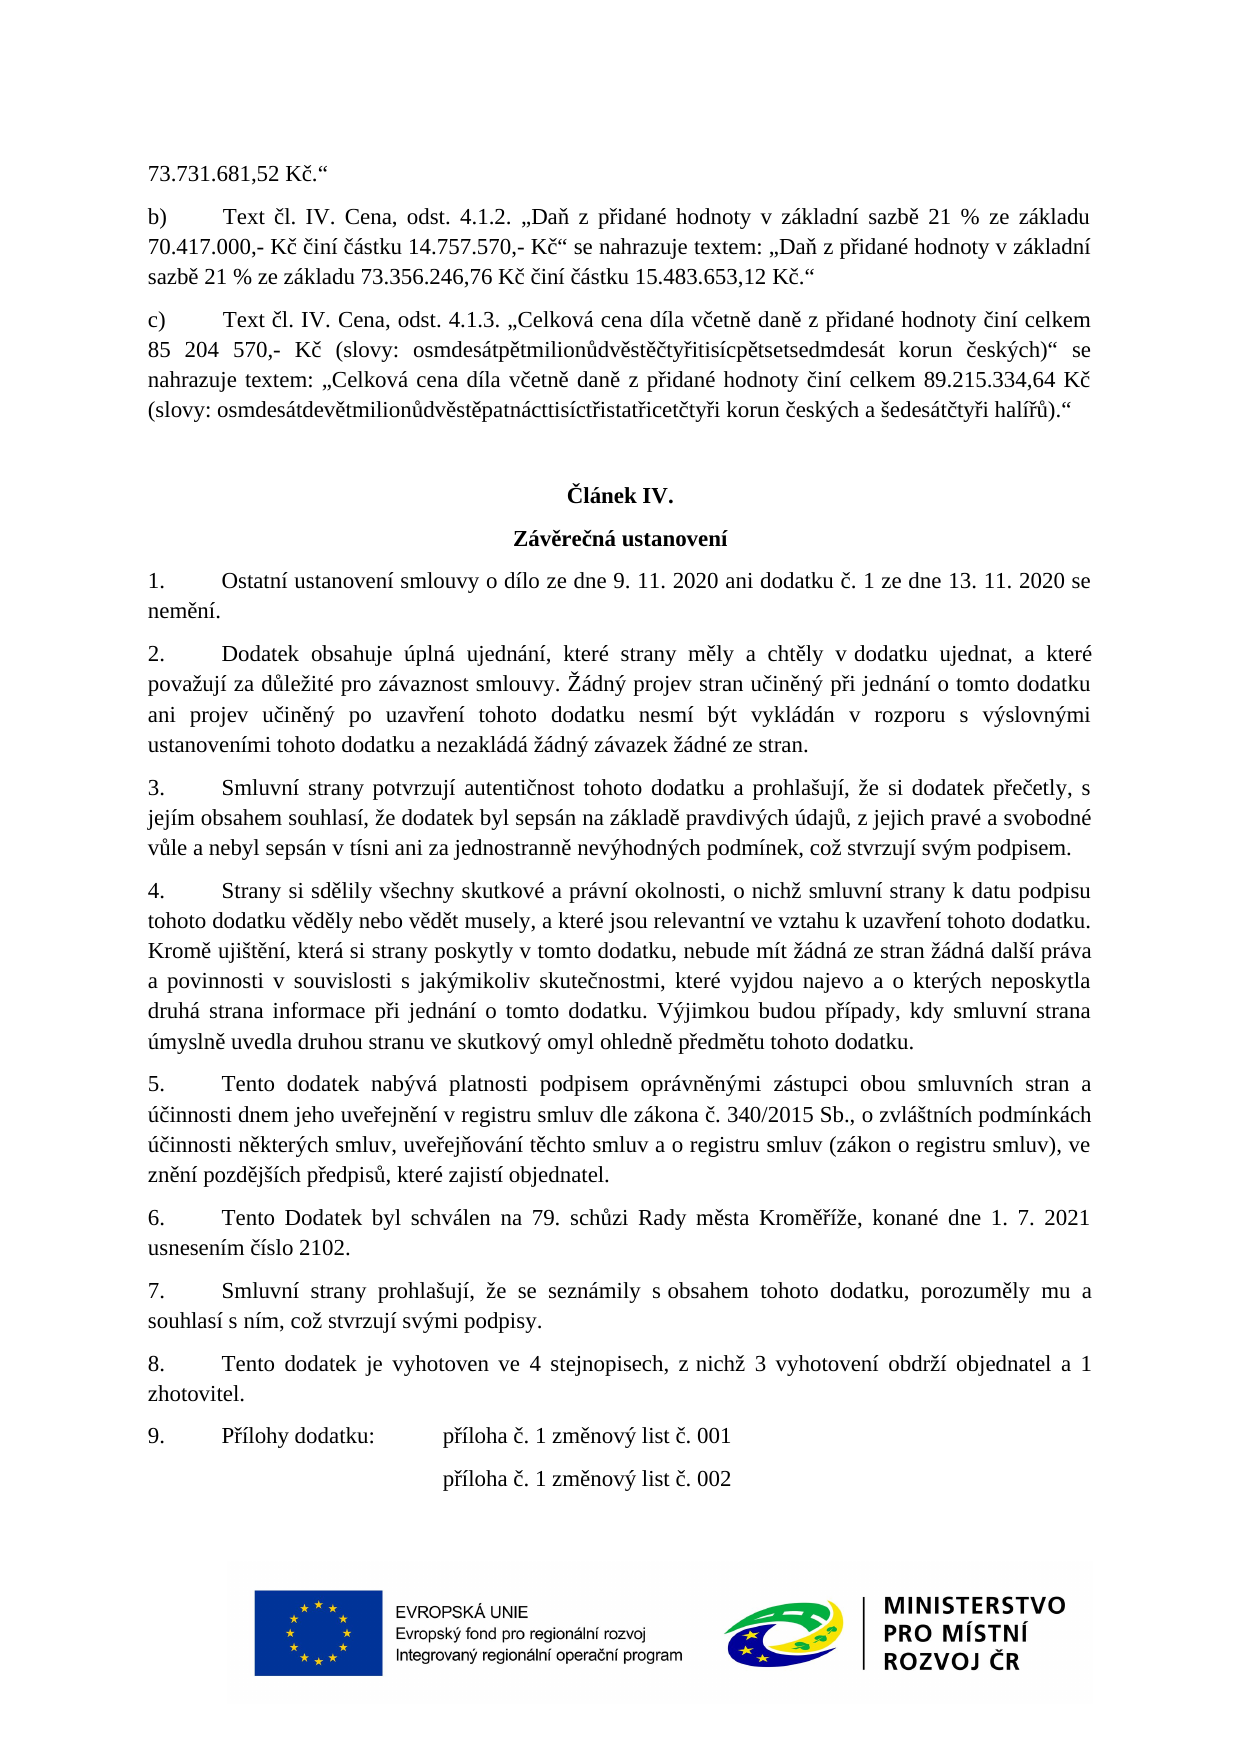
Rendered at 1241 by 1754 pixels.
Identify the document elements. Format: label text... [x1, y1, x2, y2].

list Dodatek obsahuje úplná ujednání, které strany měly a chtěly v dodatku ujednat, a které považují za důležité pro závaznost smlouvy. Žádný projev stran učiněný při jednání o tomto dodatku ani projev učiněný po uzavření tohoto dodatku nesmí být vykládán v rozporu s výslovnými ustanoveními tohoto dodatku a nezakládá žádný závazek žádné ze stran. [148, 640, 1092, 757]
list Ostatní ustanovení smlouvy o dílo ze dne 9. 11. 2020 ani dodatku č. 1 ze dne 13. 11. 2020 se nemění. [148, 567, 1092, 624]
list Přílohy dodatku: příloha č. 1 změnový list č. 001 [148, 1423, 1092, 1449]
list příloha č. 1 změnový list č. 002 [369, 1465, 1092, 1492]
text Článek IV. [148, 482, 1092, 508]
list Text čl. IV. Cena, odst. 4.1.3. „Celková cena díla včetně daně z přidané hodnoty činí celkem 85 204 570,- Kč (slovy: osmdesátpětmilionůdvěstěčtyřitisícpětsetsedmdesát korun českých)“ se nahrazuje textem: „Celková cena díla včetně daně z přidané hodnoty činí celkem 89.215.334,64 Kč (slovy: osmdesátdevětmilionůdvěstěpatnácttisíctřistatřicetčtyři korun českých a šedesátčtyři halířů).“ [148, 306, 1092, 423]
list Tento Dodatek byl schválen na 79. schůzi Rady města Kroměříže, konané dne 1. 7. 2021 usnesením číslo 2102. [148, 1204, 1092, 1260]
list Smluvní strany potvrzují autentičnost tohoto dodatku a prohlašují, že si dodatek přečetly, s jejím obsahem souhlasí, že dodatek byl sepsán na základě pravdivých údajů, z jejich pravé a svobodné vůle a nebyl sepsán v tísni ani za jednostranně nevýhodných podmínek, což stvrzují svým podpisem. [148, 774, 1092, 860]
text Závěrečná ustanovení [148, 525, 1092, 551]
list Tento dodatek je vyhotoven ve 4 stejnopisech, z nichž 3 vyhotovení obdrží objednatel a 1 zhotovitel. [148, 1350, 1092, 1406]
list Text čl. IV. Cena, odst. 4.1.2. „Daň z přidané hodnoty v základní sazbě 21 % ze základu 70.417.000,- Kč činí částku 14.757.570,- Kč“ se nahrazuje textem: „Daň z přidané hodnoty v základní sazbě 21 % ze základu 73.356.246,76 Kč činí částku 15.483.653,12 Kč.“ [148, 203, 1092, 289]
list Strany si sdělily všechny skutkové a právní okolnosti, o nichž smluvní strany k datu podpisu tohoto dodatku věděly nebo vědět musely, a které jsou relevantní ve vztahu k uzavření tohoto dodatku. Kromě ujištění, která si strany poskytly v tomto dodatku, nebude mít žádná ze stran žádná další práva a povinnosti v souvislosti s jakýmikoliv skutečnostmi, které vyjdou najevo a o kterých neposkytla druhá strana informace při jednání o tomto dodatku. Výjimkou budou případy, kdy smluvní strana úmyslně uvedla druhou stranu ve skutkový omyl ohledně předmětu tohoto dodatku. [148, 877, 1092, 1054]
list Smluvní strany prohlašují, že se seznámily s obsahem tohoto dodatku, porozuměly mu a souhlasí s ním, což stvrzují svými podpisy. [148, 1277, 1092, 1333]
picture [226, 1561, 1093, 1704]
list Tento dodatek nabývá platnosti podpisem oprávněnými zástupci obou smluvních stran a účinnosti dnem jeho uveřejnění v registru smluv dle zákona č. 340/2015 Sb., o zvláštních podmínkách účinnosti některých smluv, uveřejňování těchto smluv a o registru smluv (zákon o registru smluv), ve znění pozdějších předpisů, které zajistí objednatel. [148, 1071, 1092, 1187]
